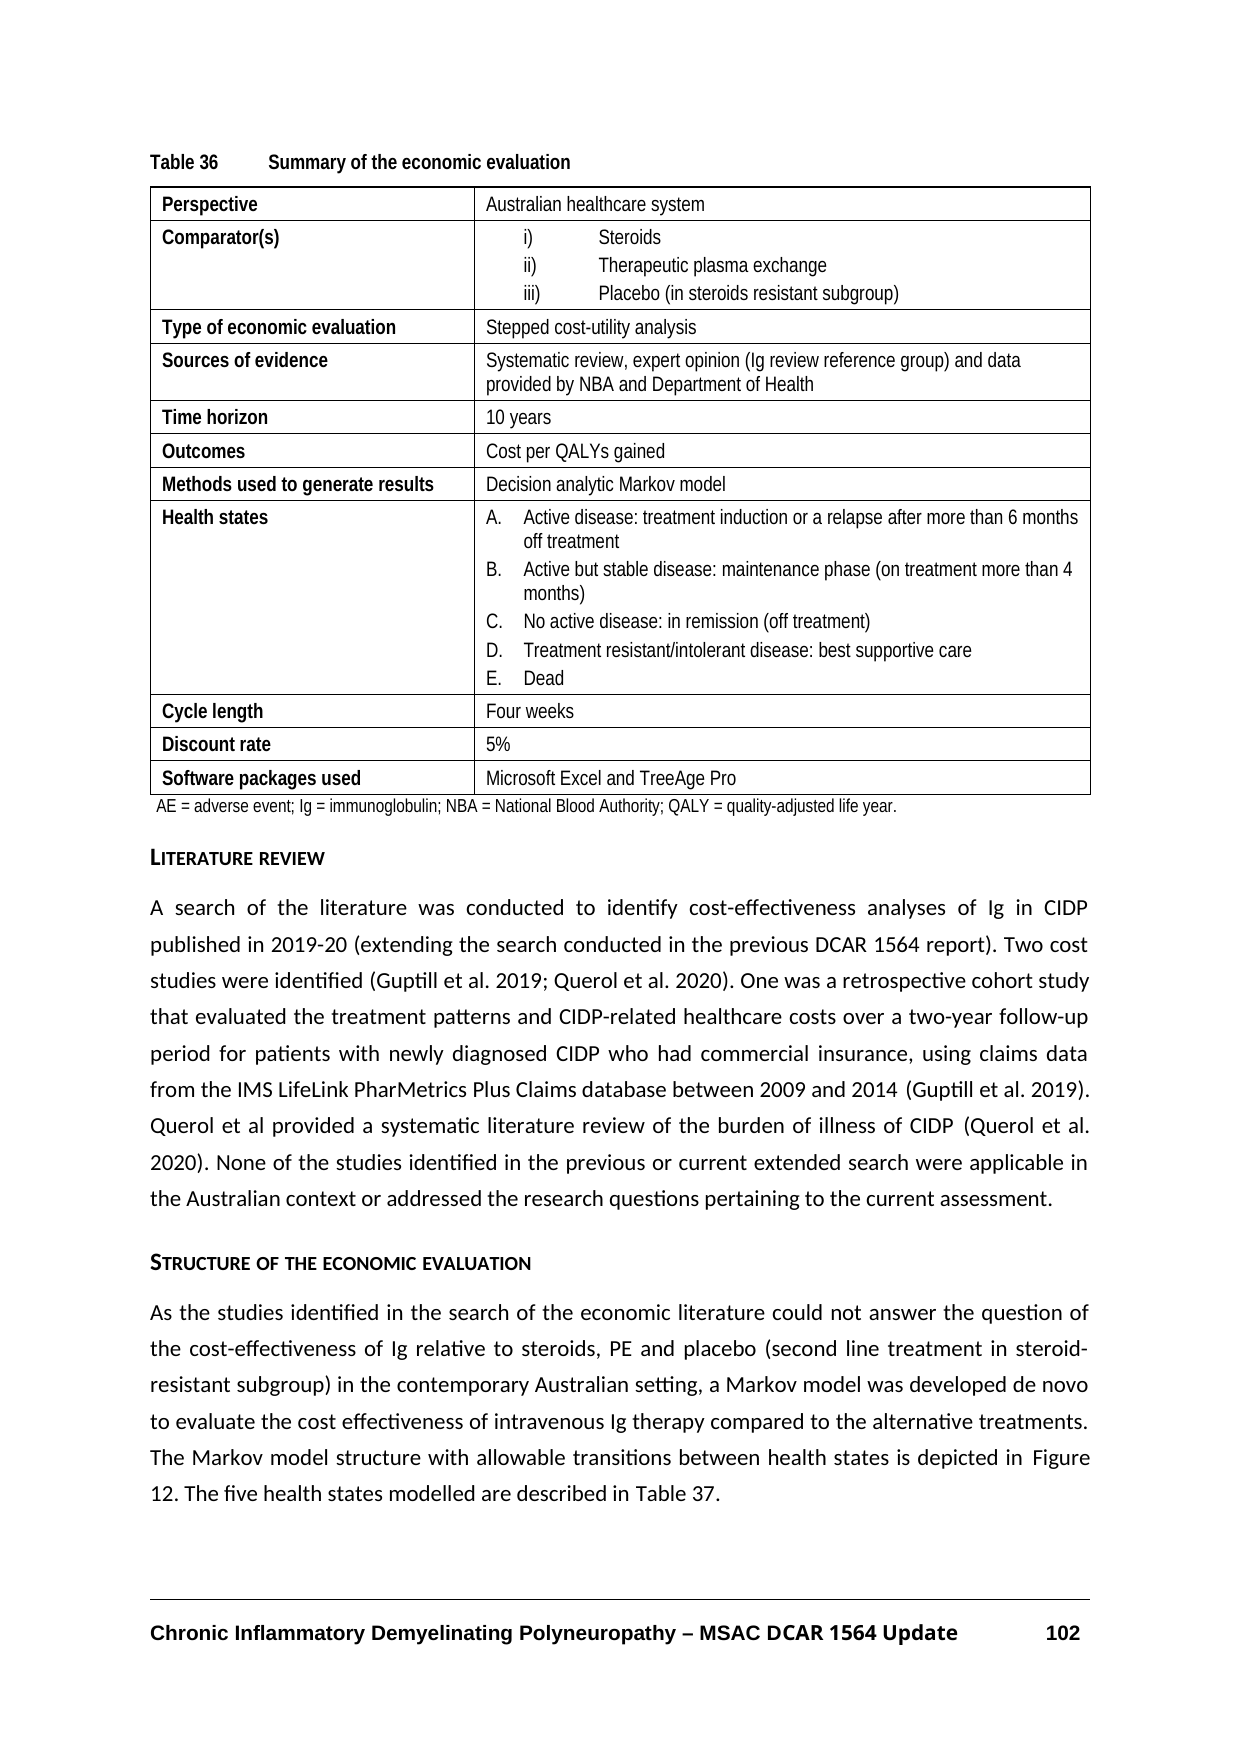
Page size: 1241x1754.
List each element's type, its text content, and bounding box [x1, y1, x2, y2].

text A search of the literature was conducted to identify cost-effectiveness analyses of Ig in CIDP published in 2019-20 (extending the search conducted in the previous DCAR 1564 report). Two cost studies were identified (Guptill et al. 2019; Querol et al. 2020). One was a retrospective cohort study that evaluated the treatment patterns and CIDP-related healthcare costs over a two-year follow-up period for patients with newly diagnosed CIDP who had commercial insurance, using claims data from the IMS LifeLink PharMetrics Plus Claims database between 2009 and 2014 (Guptill et al. 2019). Querol et al provided a systematic literature review of the burden of illness of CIDP (Querol et al. 2020). None of the studies identified in the previous or current extended search were applicable in the Australian context or addressed the research questions pertaining to the current assessment. [150, 893, 1090, 1212]
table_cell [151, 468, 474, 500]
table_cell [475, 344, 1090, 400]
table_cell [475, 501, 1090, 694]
subtitle Structure of the economic evaluation [150, 1246, 1090, 1276]
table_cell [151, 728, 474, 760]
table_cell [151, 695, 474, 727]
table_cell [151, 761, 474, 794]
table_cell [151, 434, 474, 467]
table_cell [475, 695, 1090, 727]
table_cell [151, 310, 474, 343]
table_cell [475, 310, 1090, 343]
text AE = adverse event; Ig = immunoglobulin; NBA = National Blood Authority; QALY = quality-adjusted life year. [156, 795, 1084, 816]
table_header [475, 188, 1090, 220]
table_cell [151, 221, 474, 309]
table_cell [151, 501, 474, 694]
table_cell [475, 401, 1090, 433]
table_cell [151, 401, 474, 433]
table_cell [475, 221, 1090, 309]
subtitle Literature review [150, 841, 1090, 872]
text Table 36 Summary of the economic evaluation [150, 150, 1090, 174]
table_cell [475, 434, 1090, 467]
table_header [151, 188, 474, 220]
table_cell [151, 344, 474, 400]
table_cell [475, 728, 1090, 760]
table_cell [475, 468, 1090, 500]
text As the studies identified in the search of the economic literature could not answer the question of the cost-effectiveness of Ig relative to steroids, PE and placebo (second line treatment in steroid- resistant subgroup) in the contemporary Australian setting, a Markov model was developed de novo to evaluate the cost effectiveness of intravenous Ig therapy compared to the alternative treatments. The Markov model structure with allowable transitions between health states is depicted in Figure 12. The five health states modelled are described in Table 37. [150, 1298, 1090, 1507]
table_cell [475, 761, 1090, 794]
